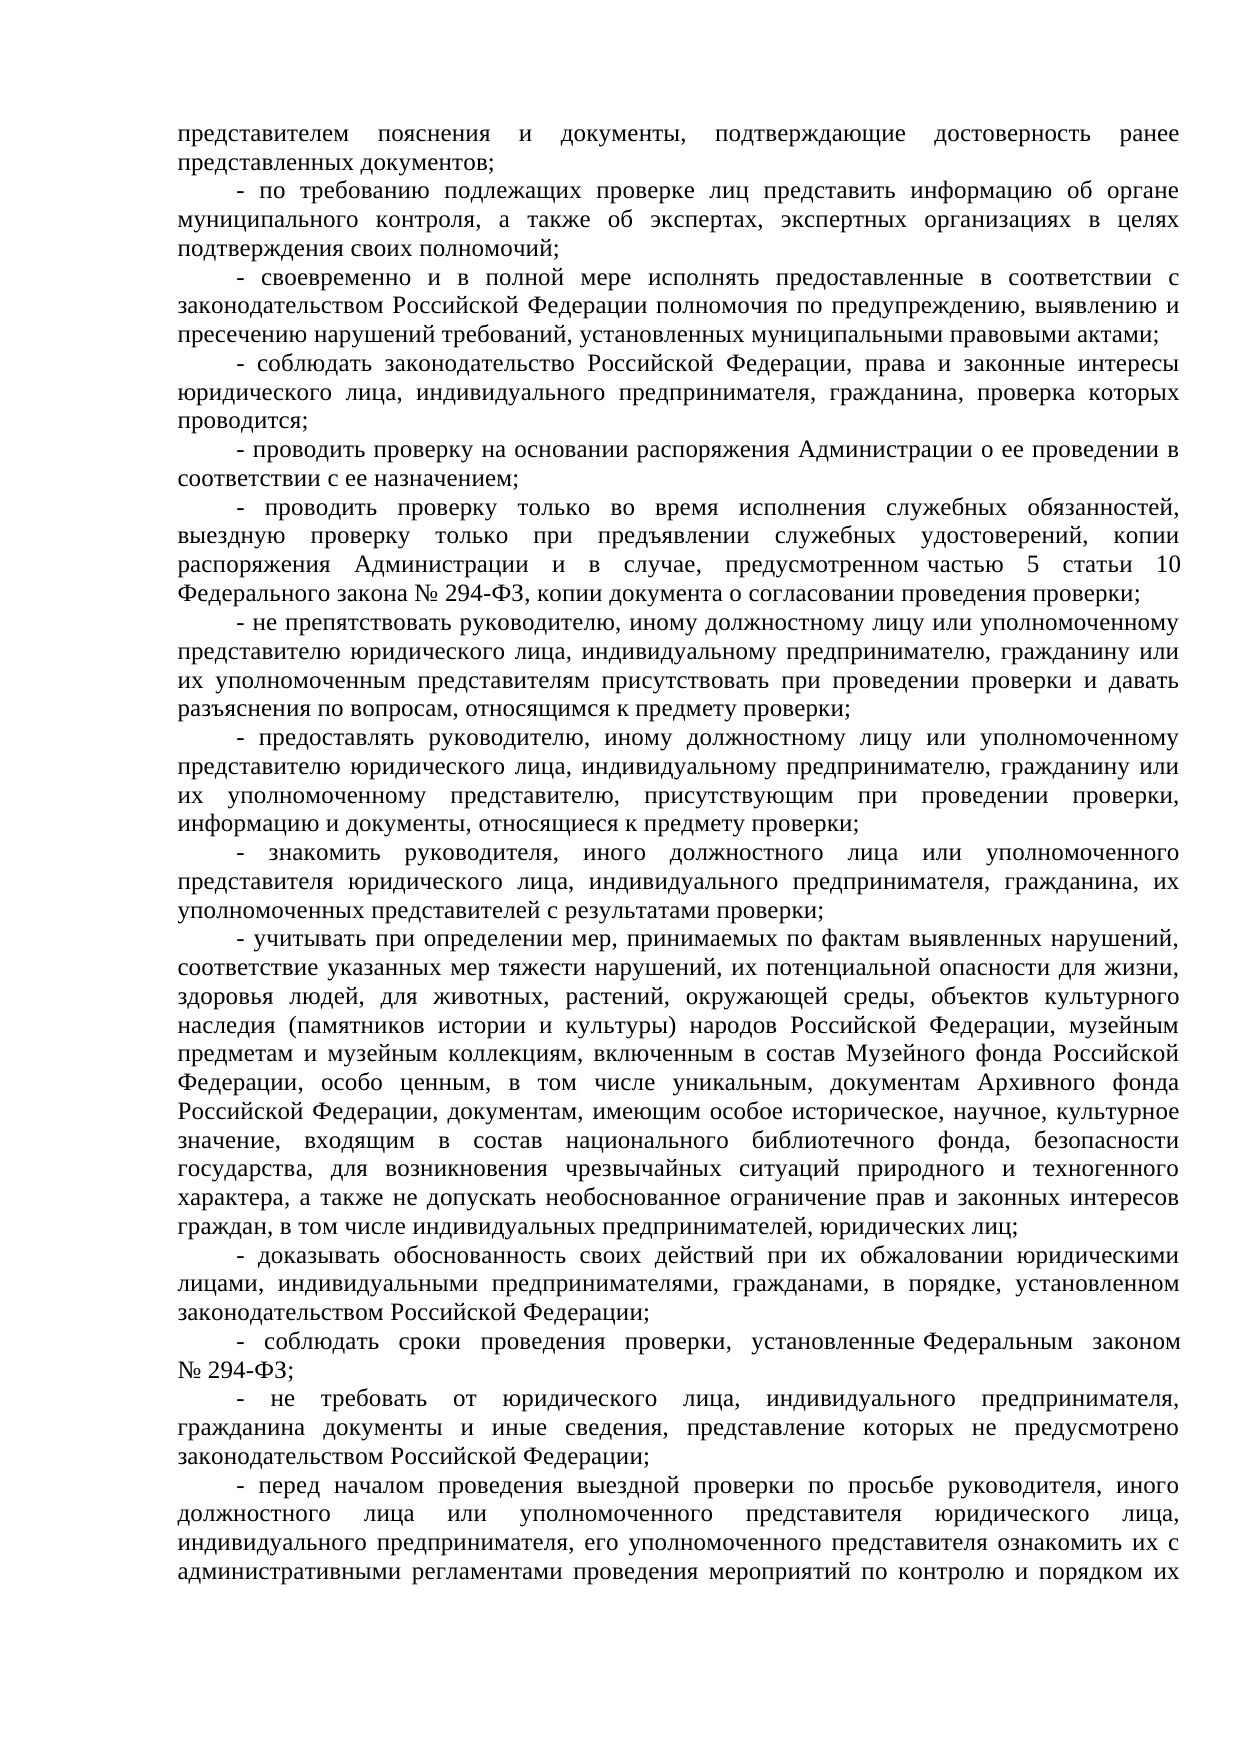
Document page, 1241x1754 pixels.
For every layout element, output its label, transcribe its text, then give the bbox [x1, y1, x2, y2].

text - соблюдать законодательство Российской Федерации, права и законные интересы юридического лица, индивидуального предпринимателя, гражданина, проверка которых проводится; [177, 348, 1181, 434]
text - соблюдать сроки проведения проверки, установленные Федеральным законом № 294-ФЗ; [177, 1326, 1181, 1383]
text - учитывать при определении мер, принимаемых по фактам выявленных нарушений, соответствие указанных мер тяжести нарушений, их потенциальной опасности для жизни, здоровья людей, для животных, растений, окружающей среды, объектов культурного наследия (памятников истории и культуры) народов Российской Федерации, музейным предметам и музейным коллекциям, включенным в состав Музейного фонда Российской Федерации, особо ценным, в том числе уникальным, документам Архивного фонда Российской Федерации, документам, имеющим особое историческое, научное, культурное значение, входящим в состав национального библиотечного фонда, безопасности государства, для возникновения чрезвычайных ситуаций природного и техногенного характера, а также не допускать необоснованное ограничение прав и законных интересов граждан, в том числе индивидуальных предпринимателей, юридических лиц; [177, 923, 1181, 1240]
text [177, 1470, 1181, 1585]
text - не препятствовать руководителю, иному должностному лицу или уполномоченному представителю юридического лица, индивидуальному предпринимателю, гражданину или их уполномоченным представителям присутствовать при проведении проверки и давать разъяснения по вопросам, относящимся к предмету проверки; [177, 607, 1181, 722]
text - не требовать от юридического лица, индивидуального предпринимателя, гражданина документы и иные сведения, представление которых не предусмотрено законодательством Российской Федерации; [177, 1383, 1181, 1470]
text - своевременно и в полной мере исполнять предоставленные в соответствии с законодательством Российской Федерации полномочия по предупреждению, выявлению и пресечению нарушений требований, установленных муниципальными правовыми актами; [177, 262, 1181, 348]
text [177, 118, 1181, 176]
text - проводить проверку на основании распоряжения Администрации о ее проведении в соответствии с ее назначением; [177, 434, 1181, 492]
text - предоставлять руководителю, иному должностному лицу или уполномоченному представителю юридического лица, индивидуальному предпринимателю, гражданину или их уполномоченному представителю, присутствующим при проведении проверки, информацию и документы, относящиеся к предмету проверки; [177, 722, 1181, 837]
text - проводить проверку только во время исполнения служебных обязанностей, выездную проверку только при предъявлении служебных удостоверений, копии распоряжения Администрации и в случае, предусмотренном частью 5 статьи 10 Федерального закона № 294-ФЗ, копии документа о согласовании проведения проверки; [177, 492, 1181, 607]
text - доказывать обоснованность своих действий при их обжаловании юридическими лицами, индивидуальными предпринимателями, гражданами, в порядке, установленном законодательством Российской Федерации; [177, 1240, 1181, 1326]
text - по требованию подлежащих проверке лиц представить информацию об органе муниципального контроля, а также об экспертах, экспертных организациях в целях подтверждения своих полномочий; [177, 176, 1181, 262]
text - знакомить руководителя, иного должностного лица или уполномоченного представителя юридического лица, индивидуального предпринимателя, гражданина, их уполномоченных представителей с результатами проверки; [177, 837, 1181, 923]
